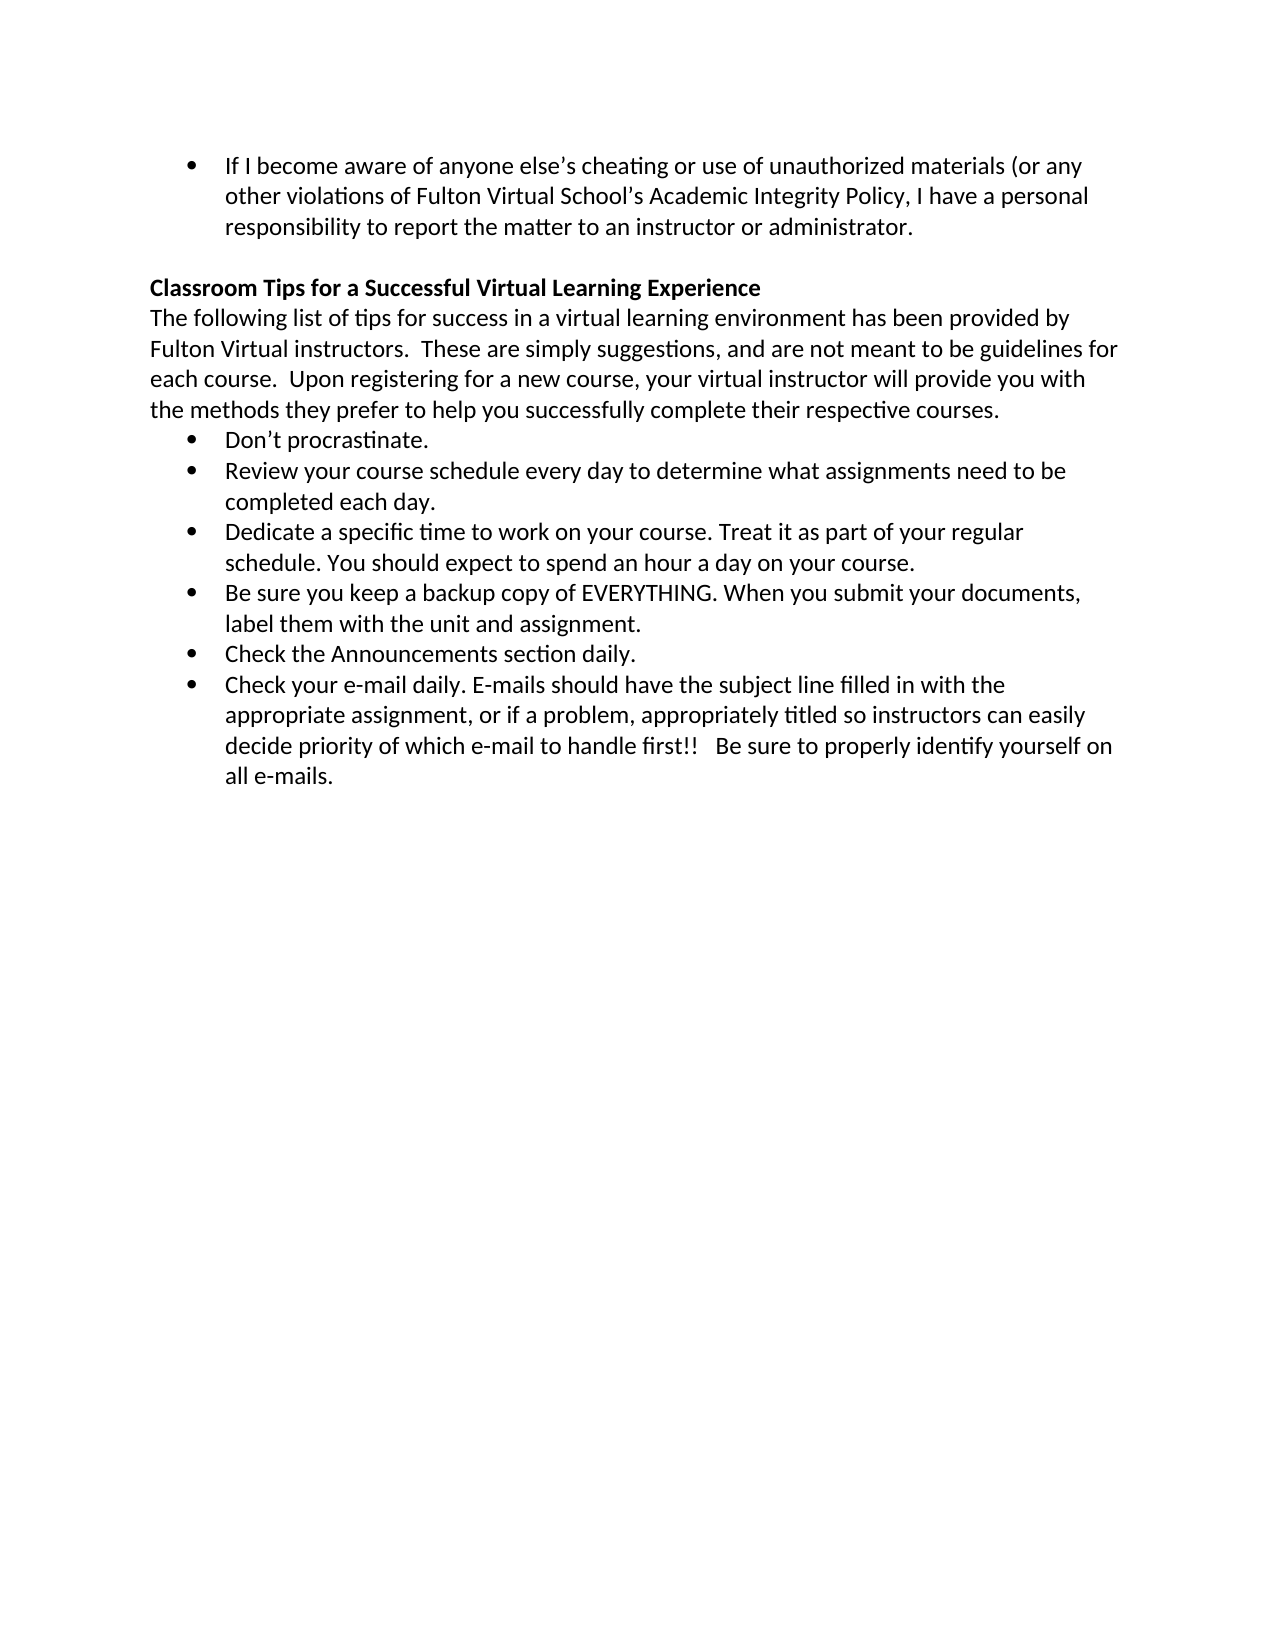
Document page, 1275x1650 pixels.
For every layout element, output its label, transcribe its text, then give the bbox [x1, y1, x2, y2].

list If I become aware of anyone else’s cheating or use of unauthorized materials (or any other violations of Fulton Virtual School’s Academic Integrity Policy, I have a personal responsibility to report the matter to an instructor or administrator. [187, 150, 1125, 242]
text The following list of tips for success in a virtual learning environment has been provided by Fulton Virtual instructors. These are simply suggestions, and are not meant to be guidelines for each course. Upon registering for a new course, your virtual instructor will provide you with the methods they prefer to help you successfully complete their respective courses. [150, 303, 1125, 425]
list Check the Announcements section daily. [187, 638, 1125, 669]
list Review your course schedule every day to determine what assignments need to be completed each day. [187, 455, 1125, 516]
list Be sure you keep a backup copy of EVERYTHING. When you submit your documents, label them with the unit and assignment. [187, 577, 1125, 638]
list Don’t procrastinate. [187, 425, 1125, 455]
text Classroom Tips for a Successful Virtual Learning Experience [150, 272, 1125, 303]
list Dedicate a specific time to work on your course. Treat it as part of your regular schedule. You should expect to spend an hour a day on your course. [187, 516, 1125, 577]
list Check your e-mail daily. E-mails should have the subject line filled in with the appropriate assignment, or if a problem, appropriately titled so instructors can easily decide priority of which e-mail to handle first!! Be sure to properly identify yourself on all e-mails. [187, 669, 1125, 791]
